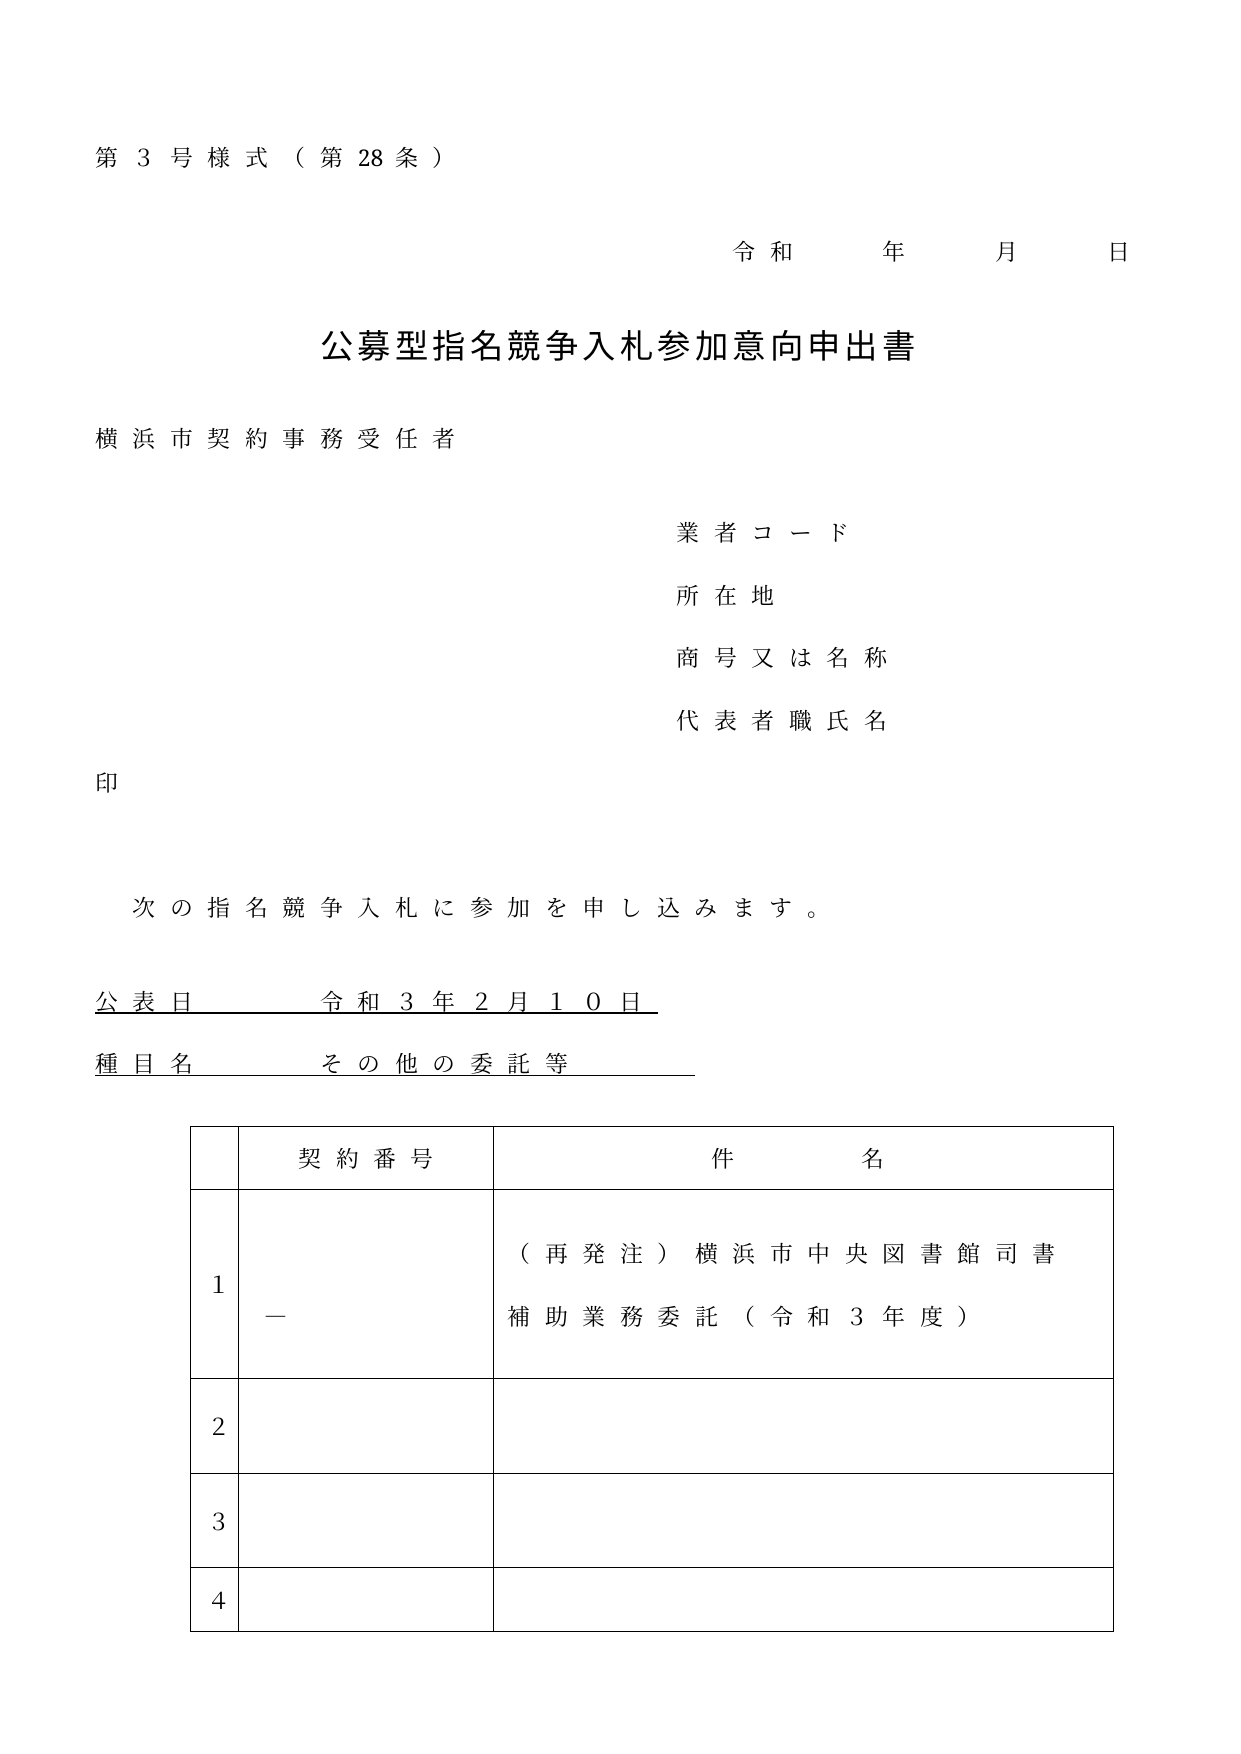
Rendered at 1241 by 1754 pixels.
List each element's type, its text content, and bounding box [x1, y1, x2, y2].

table_header 契約番号 [239, 1127, 493, 1189]
text 業者コード [95, 501, 1145, 563]
table_cell ― [239, 1190, 493, 1378]
table_cell （再発注）横浜市中央図書館司書補助業務委託（令和３年度） [494, 1190, 1113, 1378]
text 横浜市契約事務受任者 [95, 407, 1145, 469]
table_cell ４ [191, 1568, 238, 1631]
text 令和 年 月 日 [95, 219, 1145, 282]
text 公表日 令和３年２月１０日 [95, 969, 1145, 1032]
table_cell [494, 1568, 1113, 1631]
table_cell ３ [191, 1474, 238, 1567]
text 所在地 [95, 563, 1145, 626]
text 商号又は名称 [95, 626, 1145, 688]
text 種目名 その他の委託等 [95, 1032, 1145, 1094]
text 第３号様式（第28条） [95, 126, 1145, 188]
text 代表者職氏名 印 [95, 688, 1145, 813]
table_header 件 名 [494, 1127, 1113, 1189]
table_cell [239, 1474, 493, 1567]
text 次の指名競争入札に参加を申し込みます。 [95, 876, 1145, 938]
table_cell [239, 1568, 493, 1631]
table_header [191, 1127, 238, 1189]
table_cell [494, 1379, 1113, 1472]
table_cell [239, 1379, 493, 1472]
table_cell ２ [191, 1379, 238, 1472]
text 公募型指名競争入札参加意向申出書 [95, 313, 1145, 376]
table_cell １ [191, 1190, 238, 1378]
table_cell [494, 1474, 1113, 1567]
